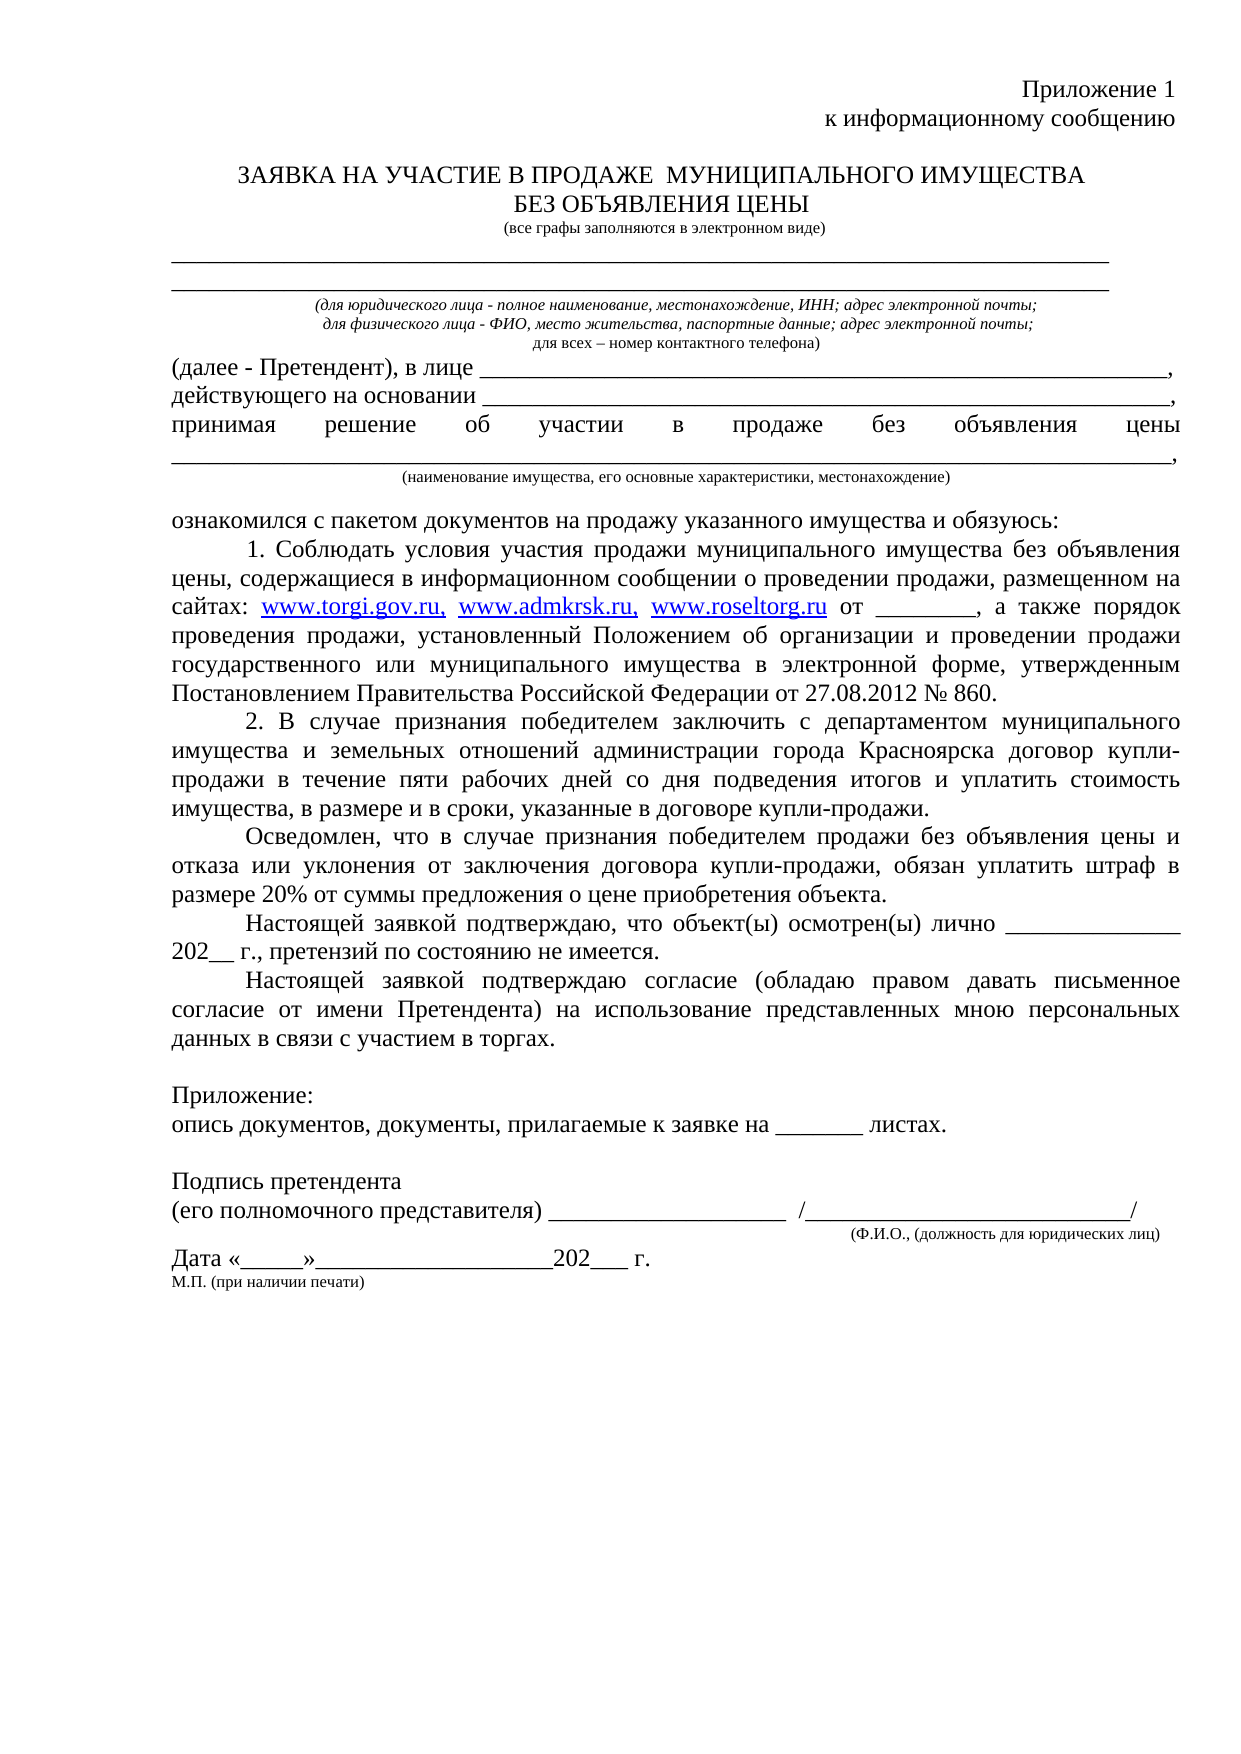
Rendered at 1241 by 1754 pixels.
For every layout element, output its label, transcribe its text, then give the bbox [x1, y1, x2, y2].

text (далее - Претендент), в лице _______________________________________________________, [171, 352, 1181, 381]
text Осведомлен, что в случае признания победителем продажи без объявления цены и отказа или уклонения от заключения договора купли-продажи, обязан уплатить штраф в размере 20% от суммы предложения о цене приобретения объекта. [171, 821, 1181, 908]
text (для юридического лица - полное наименование, местонахождение, ИНН; адрес электронной почты; [171, 294, 1181, 313]
text ознакомился с пакетом документов на продажу указанного имущества и обязуюсь: [171, 505, 1181, 534]
text Приложение 1 [83, 74, 1175, 103]
text опись документов, документы, прилагаемые к заявке на _______ листах. [171, 1109, 1181, 1138]
text Настоящей заявкой подтверждаю, что объект(ы) осмотрен(ы) лично ______________ 202__ г., претензий по состоянию не имеется. [171, 908, 1181, 965]
text 2. В случае признания победителем заключить с департаментом муниципального имущества и земельных отношений администрации города Красноярска договор купли-продажи в течение пяти рабочих дней со дня подведения итогов и уплатить стоимость имущества, в размере и в сроки, указанные в договоре купли-продажи. [171, 706, 1181, 821]
text действующего на основании _______________________________________________________, [171, 381, 1181, 409]
text Подпись претендента [171, 1166, 1181, 1195]
text ___________________________________________________________________________ [171, 266, 1181, 294]
text (его полномочного представителя) ___________________ /__________________________/ [171, 1195, 1181, 1224]
text ЗАЯВКА НА УЧАСТИЕ В ПРОДАЖЕ МУНИЦИПАЛЬНОГО ИМУЩЕСТВА [142, 160, 1181, 189]
text Приложение: [171, 1080, 1181, 1109]
text БЕЗ ОБЪЯВЛЕНИЯ ЦЕНЫ [142, 189, 1181, 218]
text для всех – номер контактного телефона) [171, 333, 1181, 352]
text Настоящей заявкой подтверждаю согласие (обладаю правом давать письменное согласие от имени Претендента) на использование представленных мною персональных данных в связи с участием в торгах. [171, 965, 1181, 1051]
text (Ф.И.О., (должность для юридических лиц) [171, 1224, 1181, 1243]
text Дата «_____»___________________202___ г. [171, 1243, 1181, 1272]
text М.П. (при наличии печати) [171, 1272, 1181, 1291]
text (все графы заполняются в электронном виде) [142, 218, 1181, 237]
text ___________________________________________________________________________ [171, 237, 1181, 266]
text к информационному сообщению [83, 103, 1175, 131]
text 1. Соблюдать условия участия продажи муниципального имущества без объявления цены, содержащиеся в информационном сообщении о проведении продажи, размещенном на сайтах: www.torgi.gov.ru, www.admkrsk.ru, www.roseltorg.ru от ________, а также порядок проведения продажи, установленный Положением об организации и проведении продажи государственного или муниципального имущества в электронной форме, утвержденным Постановлением Правительства Российской Федерации от 27.08.2012 № 860. [171, 534, 1181, 706]
text для физического лица - ФИО, место жительства, паспортные данные; адрес электронной почты; [171, 313, 1181, 333]
text принимая решение об участии в продаже без объявления цены ________________________________________________________________________________, [171, 409, 1181, 467]
text (наименование имущества, его основные характеристики, местонахождение) [171, 467, 1181, 486]
